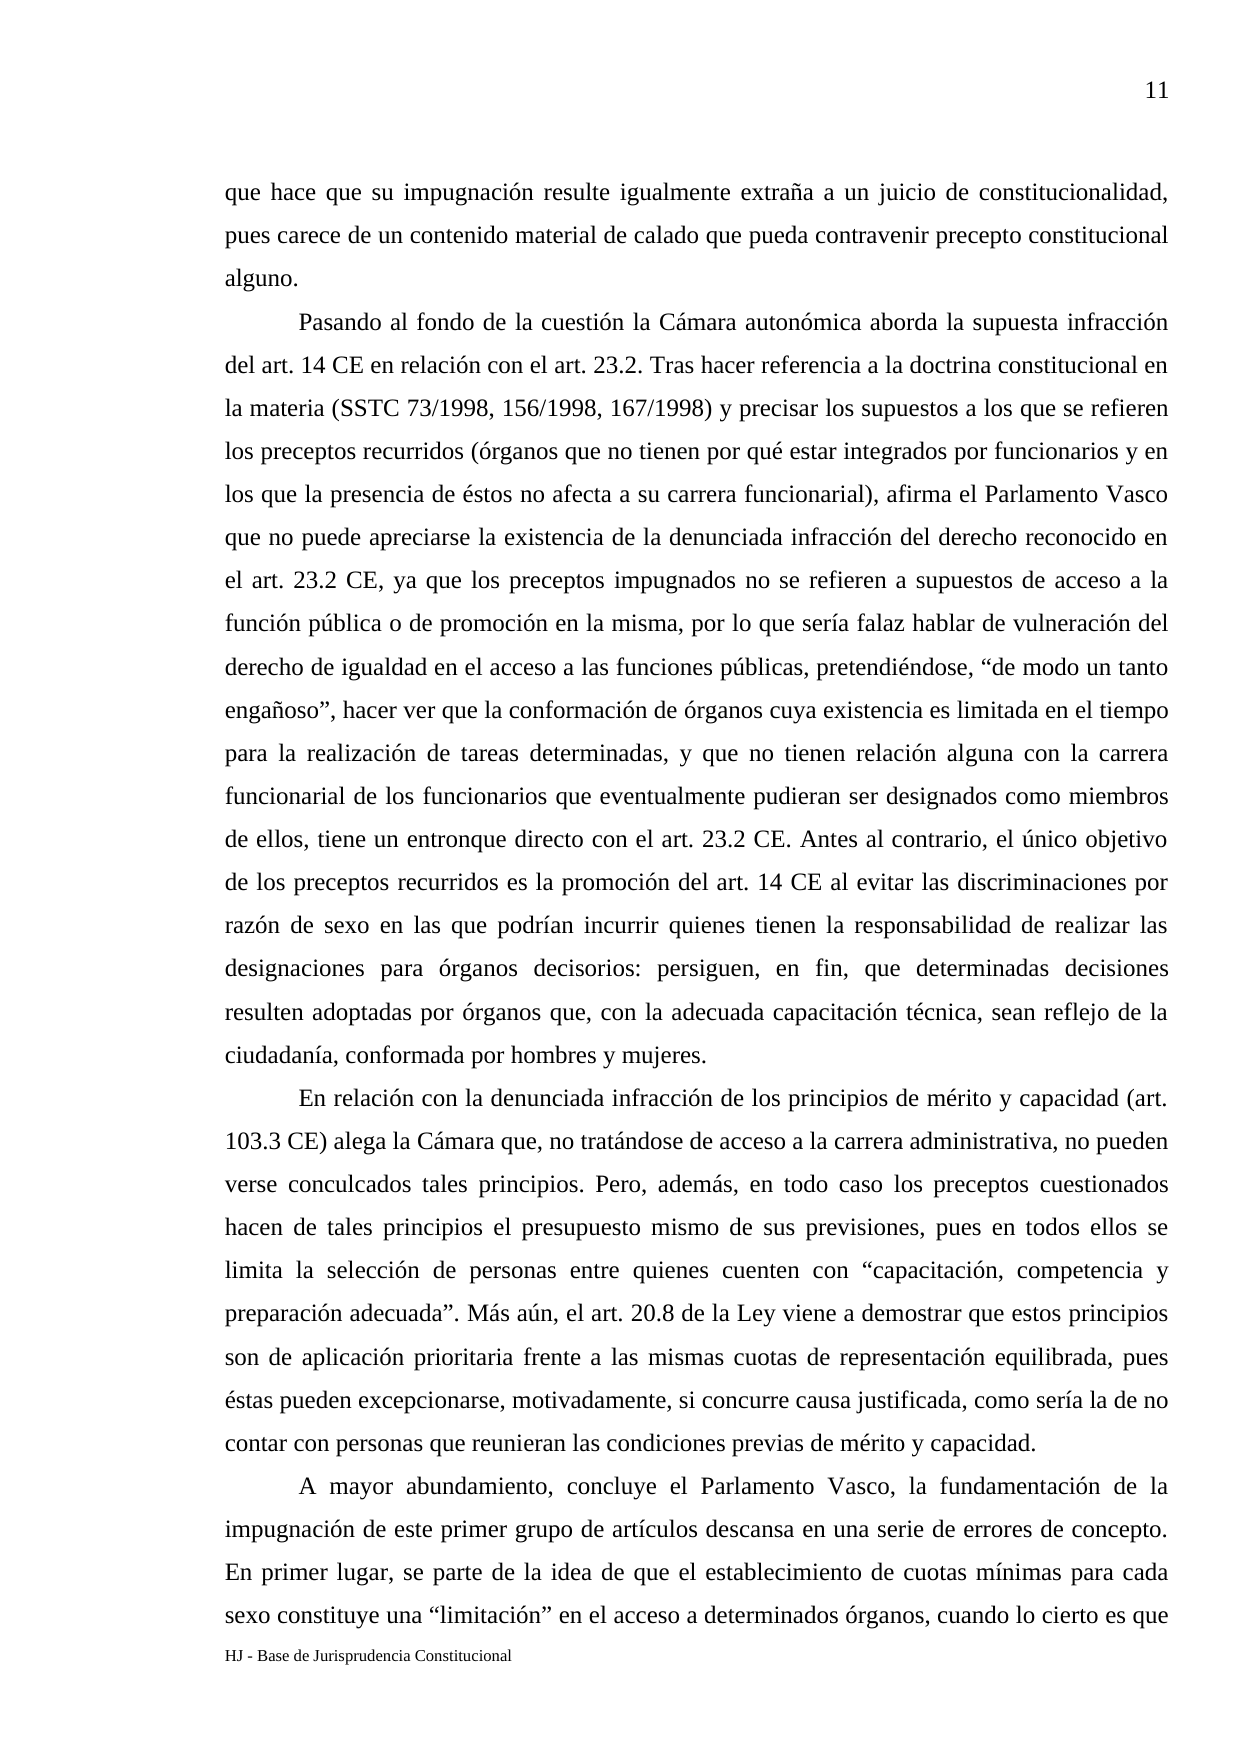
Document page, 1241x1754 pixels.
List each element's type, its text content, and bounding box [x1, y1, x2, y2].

text Pasando al fondo de la cuestión la Cámara autonómica aborda la supuesta infracción del art. 14 CE en relación con el art. 23.2. Tras hacer referencia a la doctrina constitucional en la materia (SSTC 73/1998, 156/1998, 167/1998) y precisar los supuestos a los que se refieren los preceptos recurridos (órganos que no tienen por qué estar integrados por funcionarios y en los que la presencia de éstos no afecta a su carrera funcionarial), afirma el Parlamento Vasco que no puede apreciarse la existencia de la denunciada infracción del derecho reconocido en el art. 23.2 CE, ya que los preceptos impugnados no se refieren a supuestos de acceso a la función pública o de promoción en la misma, por lo que sería falaz hablar de vulneración del derecho de igualdad en el acceso a las funciones públicas, pretendiéndose, “de modo un tanto engañoso”, hacer ver que la conformación de órganos cuya existencia es limitada en el tiempo para la realización de tareas determinadas, y que no tienen relación alguna con la carrera funcionarial de los funcionarios que eventualmente pudieran ser designados como miembros de ellos, tiene un entronque directo con el art. 23.2 CE. Antes al contrario, el único objetivo de los preceptos recurridos es la promoción del art. 14 CE al evitar las discriminaciones por razón de sexo en las que podrían incurrir quienes tienen la responsabilidad de realizar las designaciones para órganos decisorios: persiguen, en fin, que determinadas decisiones resulten adoptadas por órganos que, con la adecuada capacitación técnica, sean reflejo de la ciudadanía, conformada por hombres y mujeres. [224, 307, 1169, 1068]
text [224, 1471, 1169, 1629]
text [224, 177, 1169, 292]
text En relación con la denunciada infracción de los principios de mérito y capacidad (art. 103.3 CE) alega la Cámara que, no tratándose de acceso a la carrera administrativa, no pueden verse conculcados tales principios. Pero, además, en todo caso los preceptos cuestionados hacen de tales principios el presupuesto mismo de sus previsiones, pues en todos ellos se limita la selección de personas entre quienes cuenten con “capacitación, competencia y preparación adecuada”. Más aún, el art. 20.8 de la Ley viene a demostrar que estos principios son de aplicación prioritaria frente a las mismas cuotas de representación equilibrada, pues éstas pueden excepcionarse, motivadamente, si concurre causa justificada, como sería la de no contar con personas que reunieran las condiciones previas de mérito y capacidad. [224, 1083, 1169, 1457]
